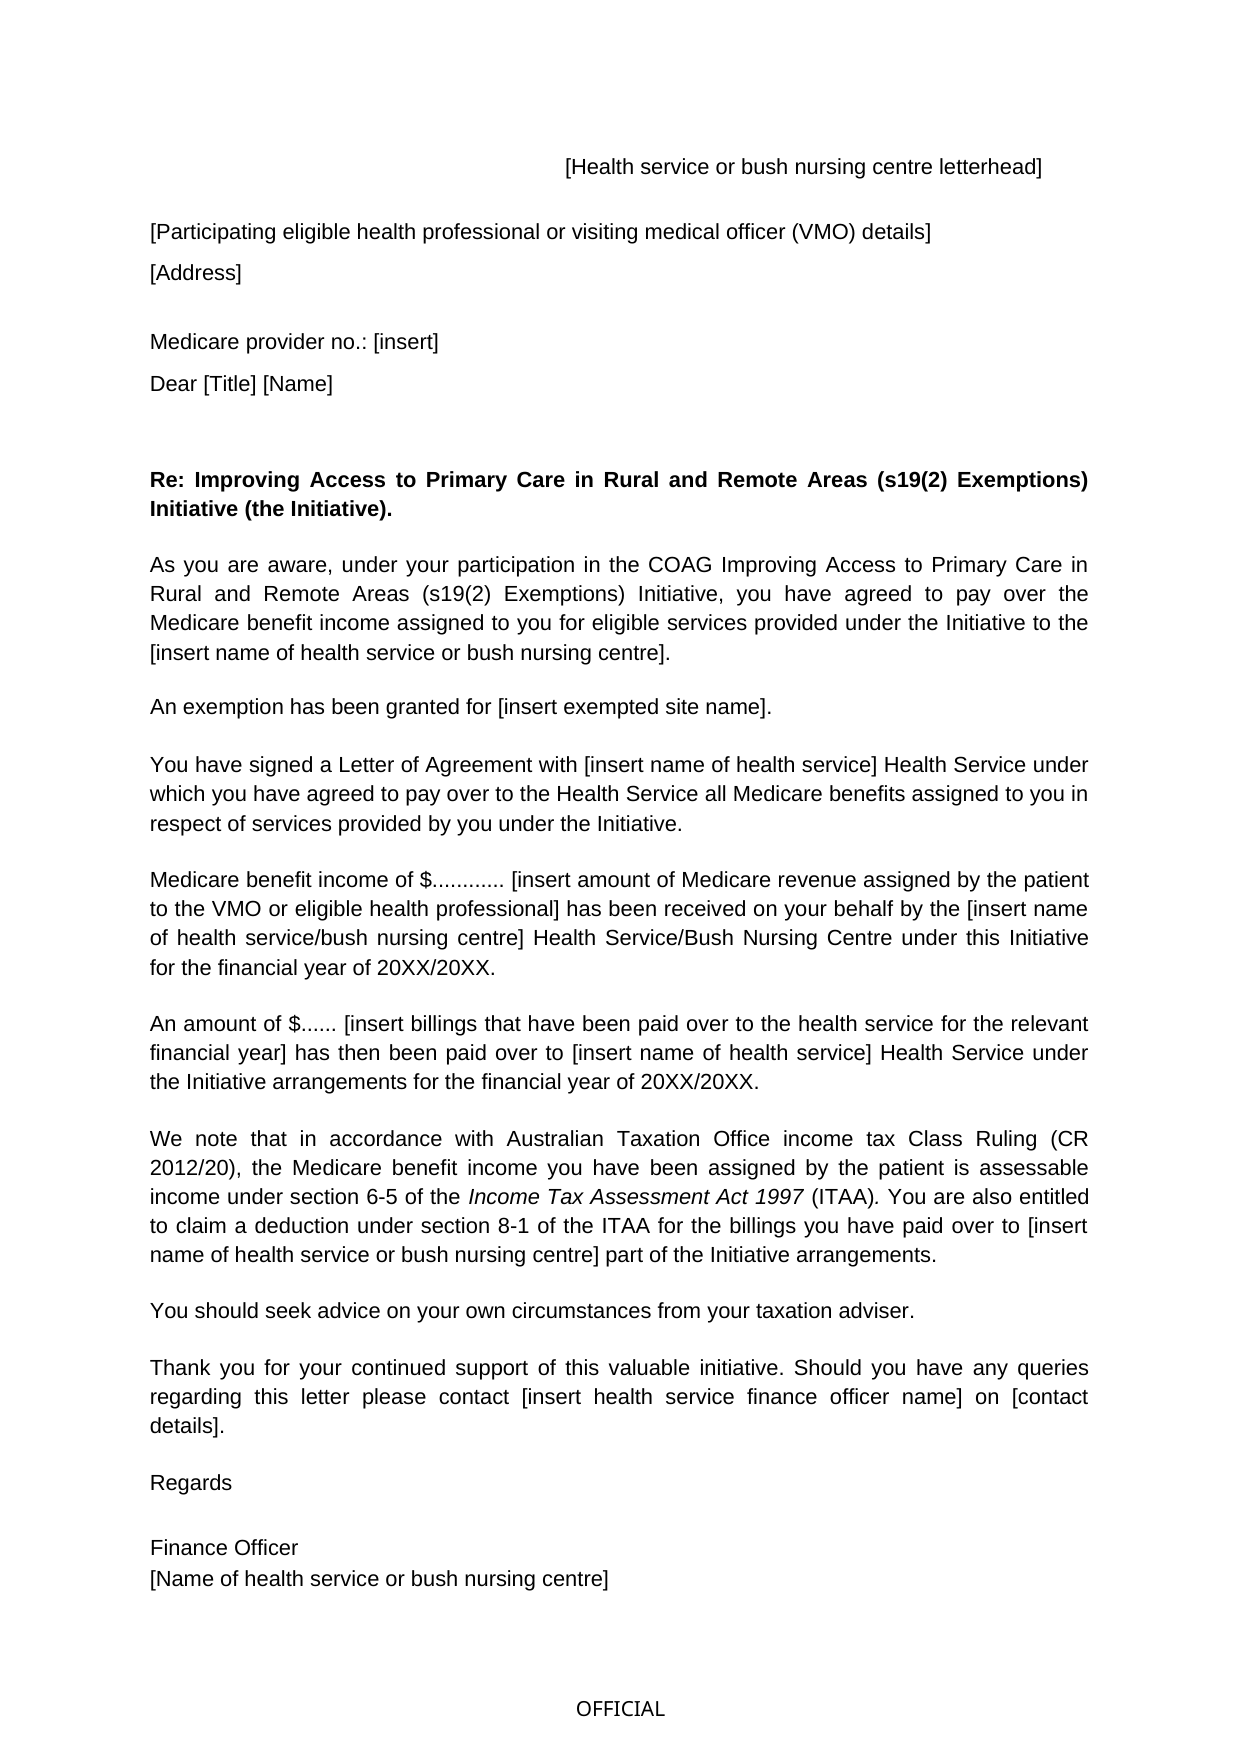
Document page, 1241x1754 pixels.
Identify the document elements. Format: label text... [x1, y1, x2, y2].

text Re: Improving Access to Primary Care in Rural and Remote Areas (s19(2) Exemptions) Initiative (the Initiative). [149, 462, 1090, 521]
text [Name of health service or bush nursing centre] [149, 1562, 1090, 1591]
text Regards [149, 1466, 1090, 1495]
text An exemption has been granted for [insert exempted site name]. [150, 694, 1090, 719]
text [Participating eligible health professional or visiting medical officer (VMO) details] [150, 191, 1090, 244]
text [Address] [149, 256, 1090, 285]
text We note that in accordance with Australian Taxation Office income tax Class Ruling (CR 2012/20), the Medicare benefit income you have been assigned by the patient is assessable income under section 6-5 of the Income Tax Assessment Act 1997 (ITAA). You are also entitled to claim a deduction under section 8-1 of the ITAA for the billings you have paid over to [insert name of health service or bush nursing centre] part of the Initiative arrangements. [149, 1121, 1090, 1267]
text Dear [Title] [Name] [149, 366, 1090, 396]
text [Health service or bush nursing centre letterhead] [148, 150, 1090, 179]
text An amount of $...... [insert billings that have been paid over to the health service for the relevant financial year] has then been paid over to [insert name of health service] Health Service under the Initiative arrangements for the financial year of 20XX/20XX. [149, 1007, 1090, 1094]
text You have signed a Letter of Agreement with [insert name of health service] Health Service under which you have agreed to pay over to the Health Service all Medicare benefits assigned to you in respect of services provided by you under the Initiative. [149, 748, 1090, 836]
text You should seek advice on your own circumstances from your taxation adviser. [149, 1294, 1090, 1324]
text Finance Officer [150, 1534, 1090, 1559]
text Medicare benefit income of $............ [insert amount of Medicare revenue assigned by the patient to the VMO or eligible health professional] has been received on your behalf by the [insert name of health service/bush nursing centre] Health Service/Bush Nursing Centre under this Initiative for the financial year of 20XX/20XX. [149, 863, 1090, 979]
text As you are aware, under your participation in the COAG Improving Access to Primary Care in Rural and Remote Areas (s19(2) Exemptions) Initiative, you have agreed to pay over the Medicare benefit income assigned to you for eligible services provided under the Initiative to the [insert name of health service or bush nursing centre]. [149, 548, 1090, 665]
text Medicare provider no.: [insert] [149, 325, 1090, 354]
text Thank you for your continued support of this valuable initiative. Should you have any queries regarding this letter please contact [insert health service finance officer name] on [contact details]. [149, 1351, 1090, 1438]
